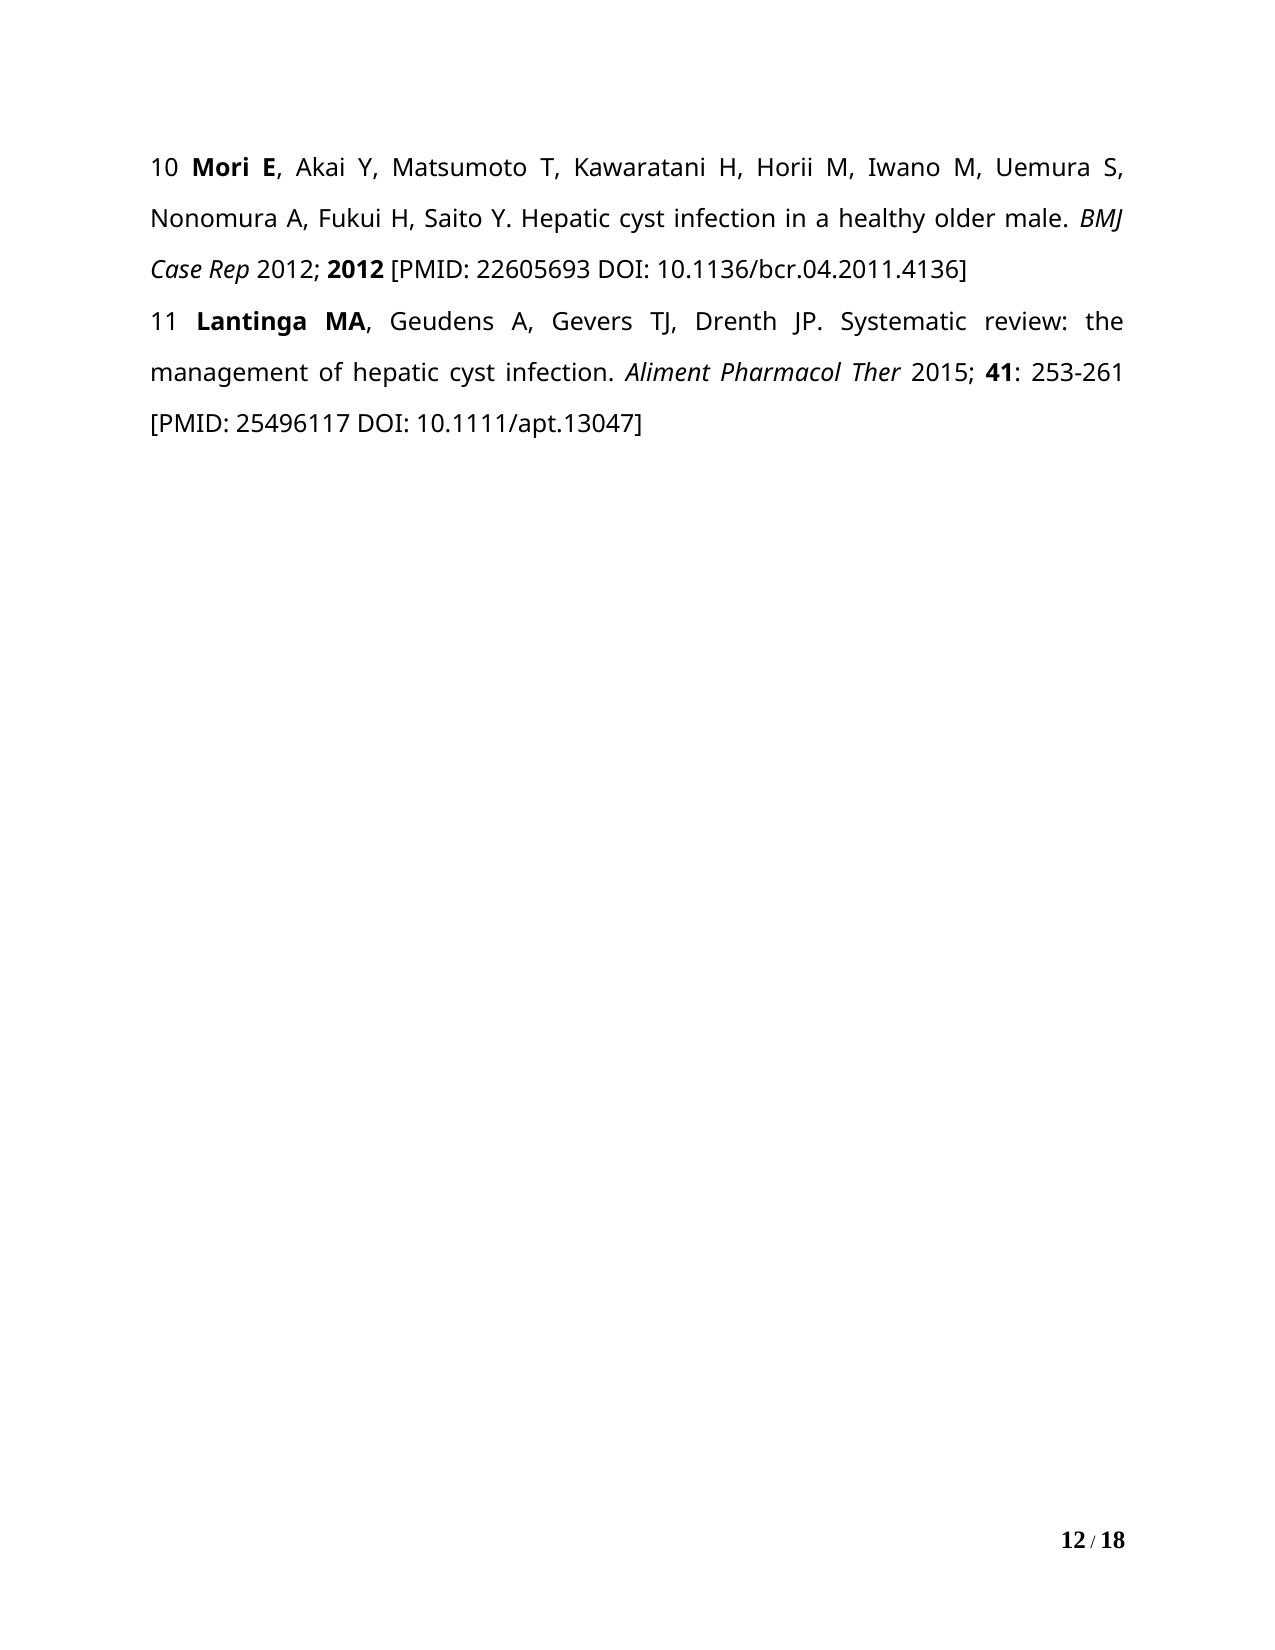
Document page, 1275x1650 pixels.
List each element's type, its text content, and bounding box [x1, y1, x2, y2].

text 11 Lantinga MA, Geudens A, Gevers TJ, Drenth JP. Systematic review: the management of hepatic cyst infection. Aliment Pharmacol Ther 2015; 41: 253-261 [PMID: 25496117 DOI: 10.1111/apt.13047] [150, 303, 1125, 439]
text 10 Mori E, Akai Y, Matsumoto T, Kawaratani H, Horii M, Iwano M, Uemura S, Nonomura A, Fukui H, Saito Y. Hepatic cyst infection in a healthy older male. BMJ Case Rep 2012; 2012 [PMID: 22605693 DOI: 10.1136/bcr.04.2011.4136] [150, 150, 1125, 286]
